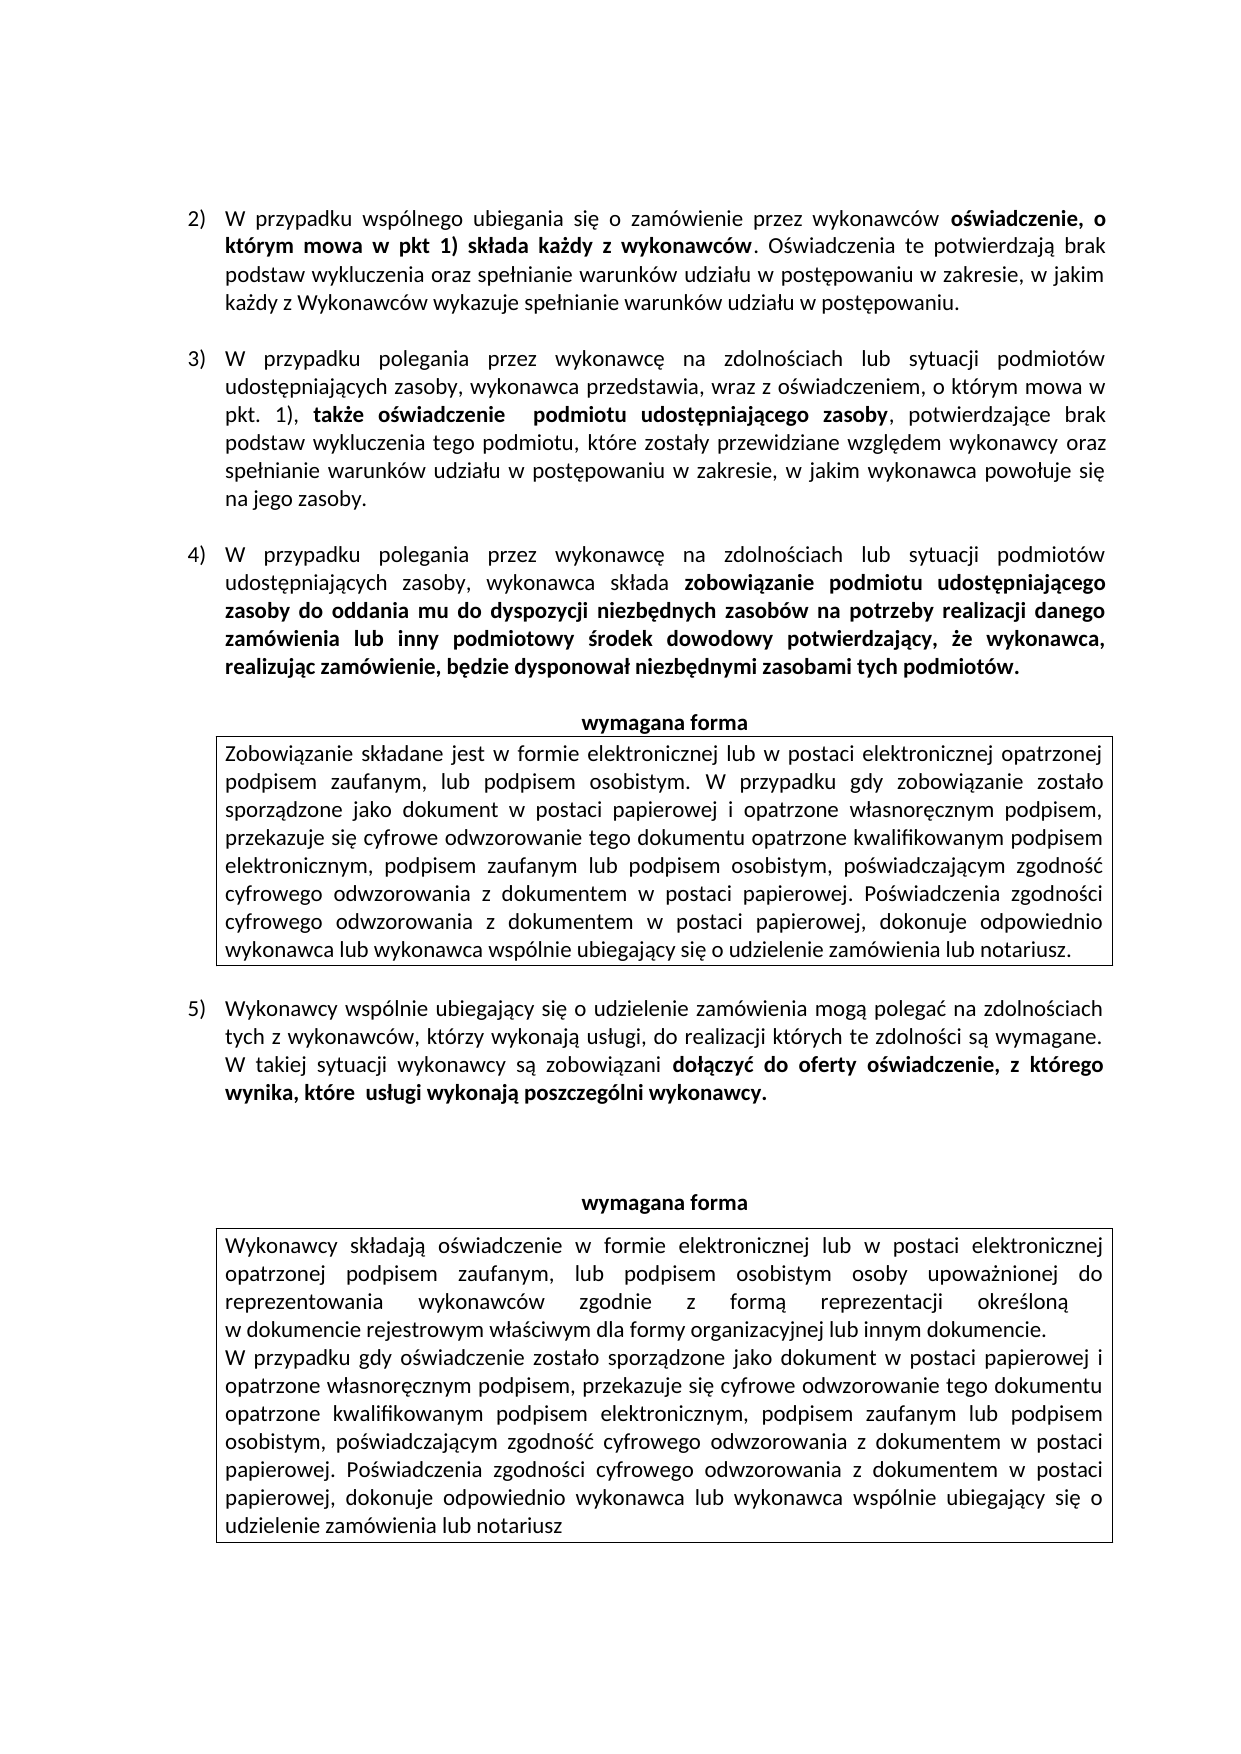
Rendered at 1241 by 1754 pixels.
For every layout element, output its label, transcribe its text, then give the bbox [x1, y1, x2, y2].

text W przypadku gdy oświadczenie zostało sporządzone jako dokument w postaci papierowej i opatrzone własnoręcznym podpisem, przekazuje się cyfrowe odwzorowanie tego dokumentu opatrzone kwalifikowanym podpisem elektronicznym, podpisem zaufanym lub podpisem osobistym, poświadczającym zgodność cyfrowego odwzorowania z dokumentem w postaci papierowej. Poświadczenia zgodności cyfrowego odwzorowania z dokumentem w postaci papierowej, dokonuje odpowiednio wykonawca lub wykonawca wspólnie ubiegający się o udzielenie zamówienia lub notariusz [217, 1340, 1112, 1542]
text wymagana forma [225, 708, 1104, 736]
list W przypadku polegania przez wykonawcę na zdolnościach lub sytuacji podmiotów udostępniających zasoby, wykonawca składa zobowiązanie podmiotu udostępniającego zasoby do oddania mu do dyspozycji niezbędnych zasobów na potrzeby realizacji danego zamówienia lub inny podmiotowy środek dowodowy potwierdzający, że wykonawca, realizując zamówienie, będzie dysponował niezbędnymi zasobami tych podmiotów. [187, 540, 1106, 680]
list W przypadku polegania przez wykonawcę na zdolnościach lub sytuacji podmiotów udostępniających zasoby, wykonawca przedstawia, wraz z oświadczeniem, o którym mowa w pkt. 1), także oświadczenie podmiotu udostępniającego zasoby, potwierdzające brak podstaw wykluczenia tego podmiotu, które zostały przewidziane względem wykonawcy oraz spełnianie warunków udziału w postępowaniu w zakresie, w jakim wykonawca powołuje się na jego zasoby. [187, 344, 1106, 512]
text wymagana forma [225, 1188, 1104, 1216]
list W przypadku wspólnego ubiegania się o zamówienie przez wykonawców oświadczenie, o którym mowa w pkt 1) składa każdy z wykonawców. Oświadczenia te potwierdzają brak podstaw wykluczenia oraz spełnianie warunków udziału w postępowaniu w zakresie, w jakim każdy z Wykonawców wykazuje spełnianie warunków udziału w postępowaniu. [187, 204, 1106, 316]
list Wykonawcy wspólnie ubiegający się o udzielenie zamówienia mogą polegać na zdolnościach tych z wykonawców, którzy wykonają usługi, do realizacji których te zdolności są wymagane. W takiej sytuacji wykonawcy są zobowiązani dołączyć do oferty oświadczenie, z którego wynika, które usługi wykonają poszczególni wykonawcy. [187, 994, 1104, 1107]
text Zobowiązanie składane jest w formie elektronicznej lub w postaci elektronicznej opatrzonej podpisem zaufanym, lub podpisem osobistym. W przypadku gdy zobowiązanie zostało sporządzone jako dokument w postaci papierowej i opatrzone własnoręcznym podpisem, przekazuje się cyfrowe odwzorowanie tego dokumentu opatrzone kwalifikowanym podpisem elektronicznym, podpisem zaufanym lub podpisem osobistym, poświadczającym zgodność cyfrowego odwzorowania z dokumentem w postaci papierowej. Poświadczenia zgodności cyfrowego odwzorowania z dokumentem w postaci papierowej, dokonuje odpowiednio wykonawca lub wykonawca wspólnie ubiegający się o udzielenie zamówienia lub notariusz. [217, 737, 1112, 965]
text Wykonawcy składają oświadczenie w formie elektronicznej lub w postaci elektronicznej opatrzonej podpisem zaufanym, lub podpisem osobistym osoby upoważnionej do reprezentowania wykonawców zgodnie z formą reprezentacji określoną w dokumencie rejestrowym właściwym dla formy organizacyjnej lub innym dokumencie. [217, 1229, 1112, 1340]
